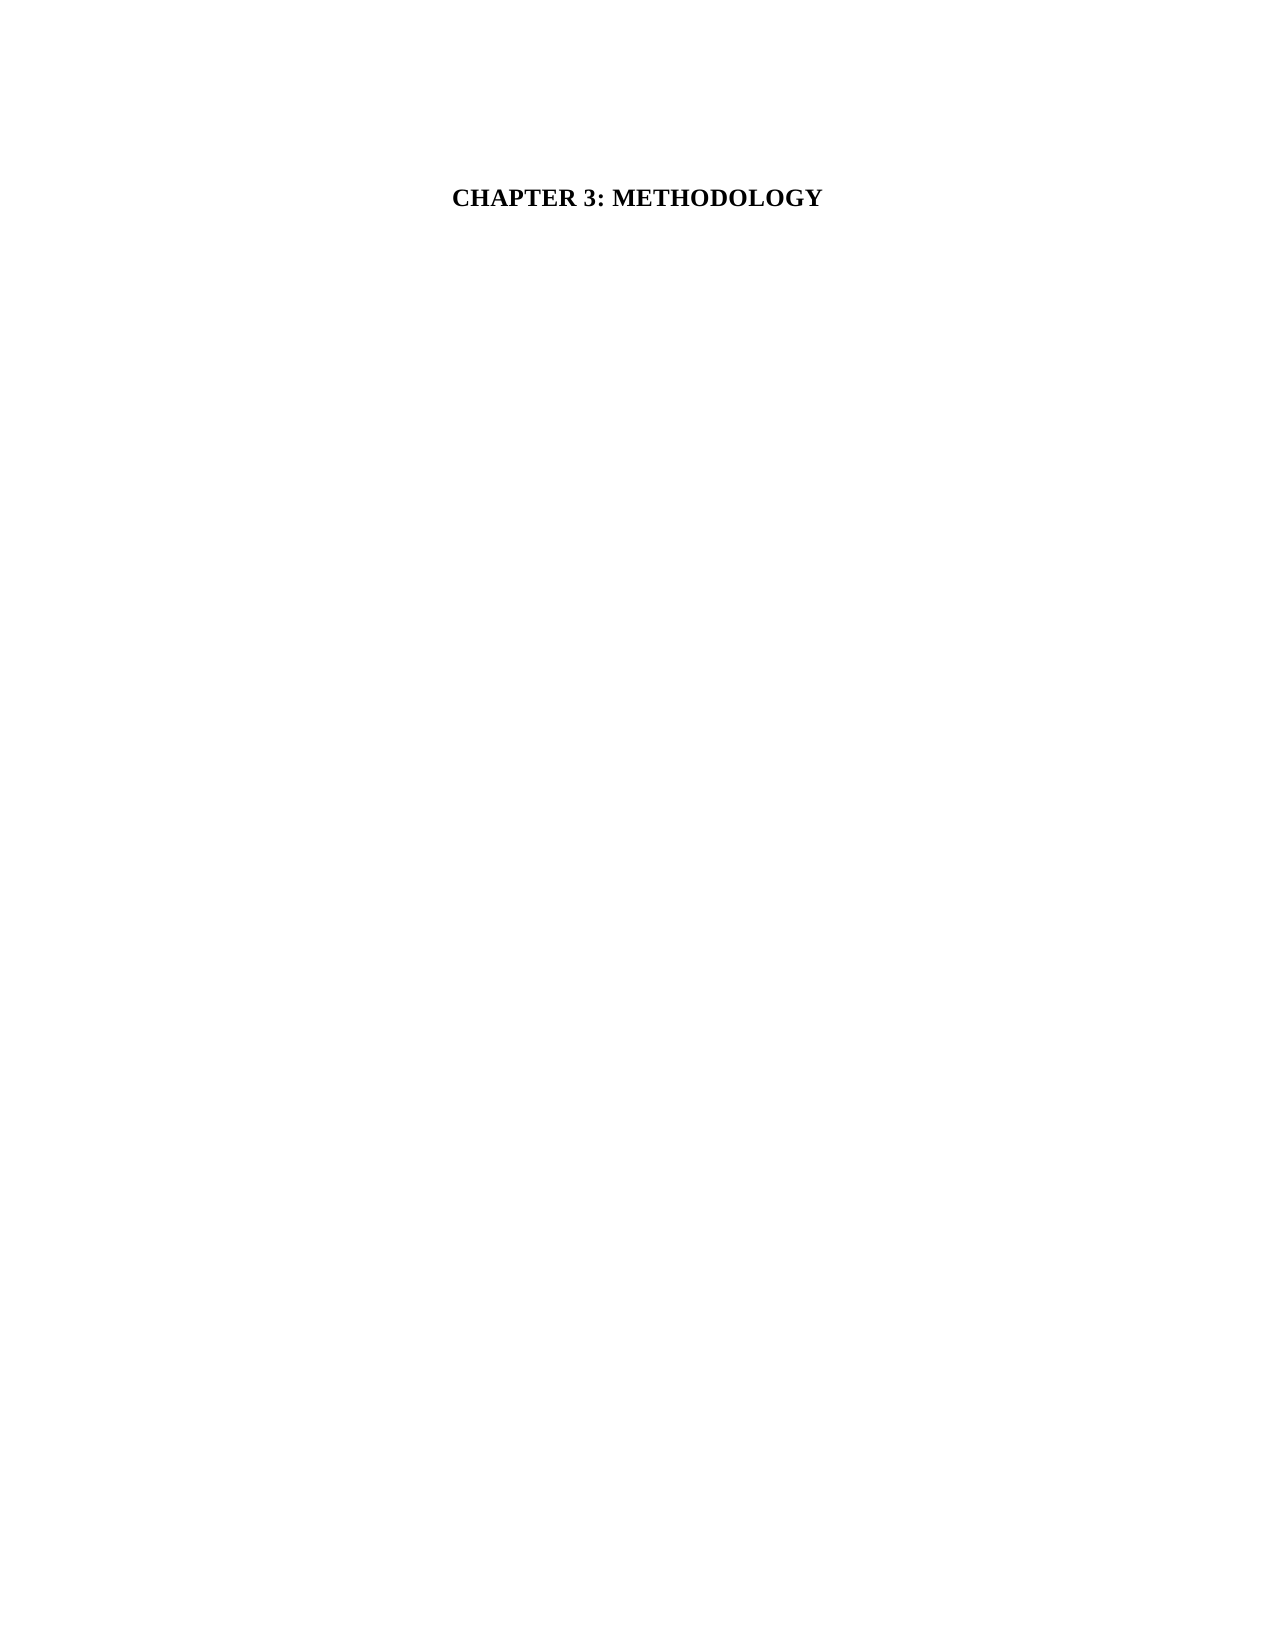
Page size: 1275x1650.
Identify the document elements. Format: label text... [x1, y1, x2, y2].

subtitle CHAPTER 3: METHODOLOGY [225, 183, 1050, 212]
